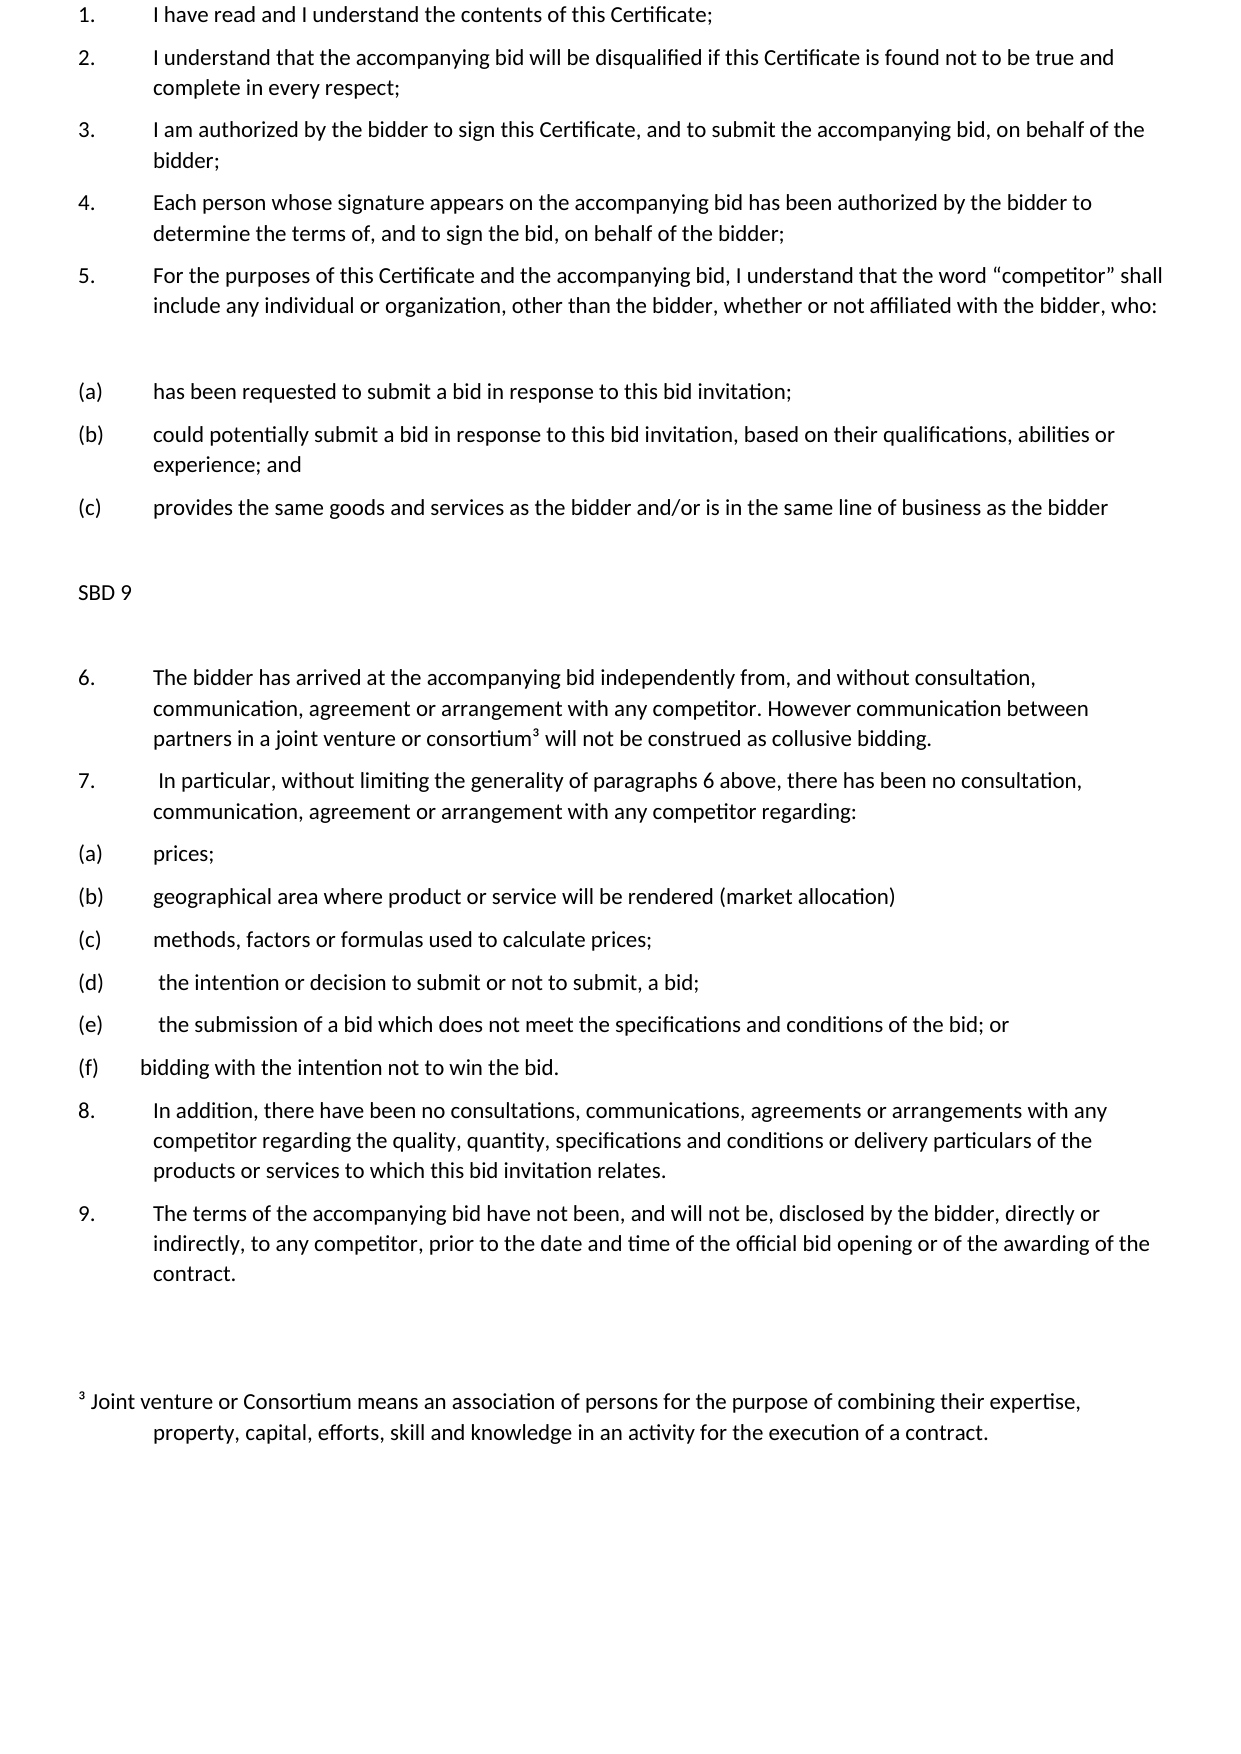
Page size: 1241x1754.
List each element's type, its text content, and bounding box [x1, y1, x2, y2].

text 7. In particular, without limiting the generality of paragraphs 6 above, there has been no consultation, communication, agreement or arrangement with any competitor regarding: [78, 767, 1167, 825]
text (a) prices; [78, 839, 1167, 868]
text (b) geographical area where product or service will be rendered (market allocation) [78, 882, 1167, 910]
text (c) methods, factors or formulas used to calculate prices; [78, 925, 1167, 953]
text (c) provides the same goods and services as the bidder and/or is in the same line of business as the bidder [78, 493, 1167, 521]
text (f) bidding with the intention not to win the bid. [78, 1053, 1167, 1081]
text (b) could potentially submit a bid in response to this bid invitation, based on their qualifications, abilities or experience; and [78, 420, 1167, 478]
text 8. In addition, there have been no consultations, communications, agreements or arrangements with any competitor regarding the quality, quantity, specifications and conditions or delivery particulars of the products or services to which this bid invitation relates. [78, 1096, 1167, 1184]
text 6. The bidder has arrived at the accompanying bid independently from, and without consultation, communication, agreement or arrangement with any competitor. However communication between partners in a joint venture or consortium³ will not be construed as collusive bidding. [78, 663, 1167, 752]
text 3. I am authorized by the bidder to sign this Certificate, and to submit the accompanying bid, on behalf of the bidder; [78, 116, 1167, 174]
text ³ Joint venture or Consortium means an association of persons for the purpose of combining their expertise, property, capital, efforts, skill and knowledge in an activity for the execution of a contract. [78, 1387, 1167, 1446]
text 9. The terms of the accompanying bid have not been, and will not be, disclosed by the bidder, directly or indirectly, to any competitor, prior to the date and time of the official bid opening or of the awarding of the contract. [78, 1199, 1167, 1287]
text 5. For the purposes of this Certificate and the accompanying bid, I understand that the word “competitor” shall include any individual or organization, other than the bidder, whether or not affiliated with the bidder, who: [78, 261, 1167, 320]
text 2. I understand that the accompanying bid will be disqualified if this Certificate is found not to be true and complete in every respect; [78, 43, 1167, 101]
text (e) the submission of a bid which does not meet the specifications and conditions of the bid; or [78, 1010, 1167, 1038]
text SBD 9 [78, 578, 1167, 606]
text (a) has been requested to submit a bid in response to this bid invitation; [78, 377, 1167, 405]
text 4. Each person whose signature appears on the accompanying bid has been authorized by the bidder to determine the terms of, and to sign the bid, on behalf of the bidder; [78, 188, 1167, 247]
text 1. I have read and I understand the contents of this Certificate; [78, 0, 1167, 28]
text (d) the intention or decision to submit or not to submit, a bid; [78, 968, 1167, 996]
